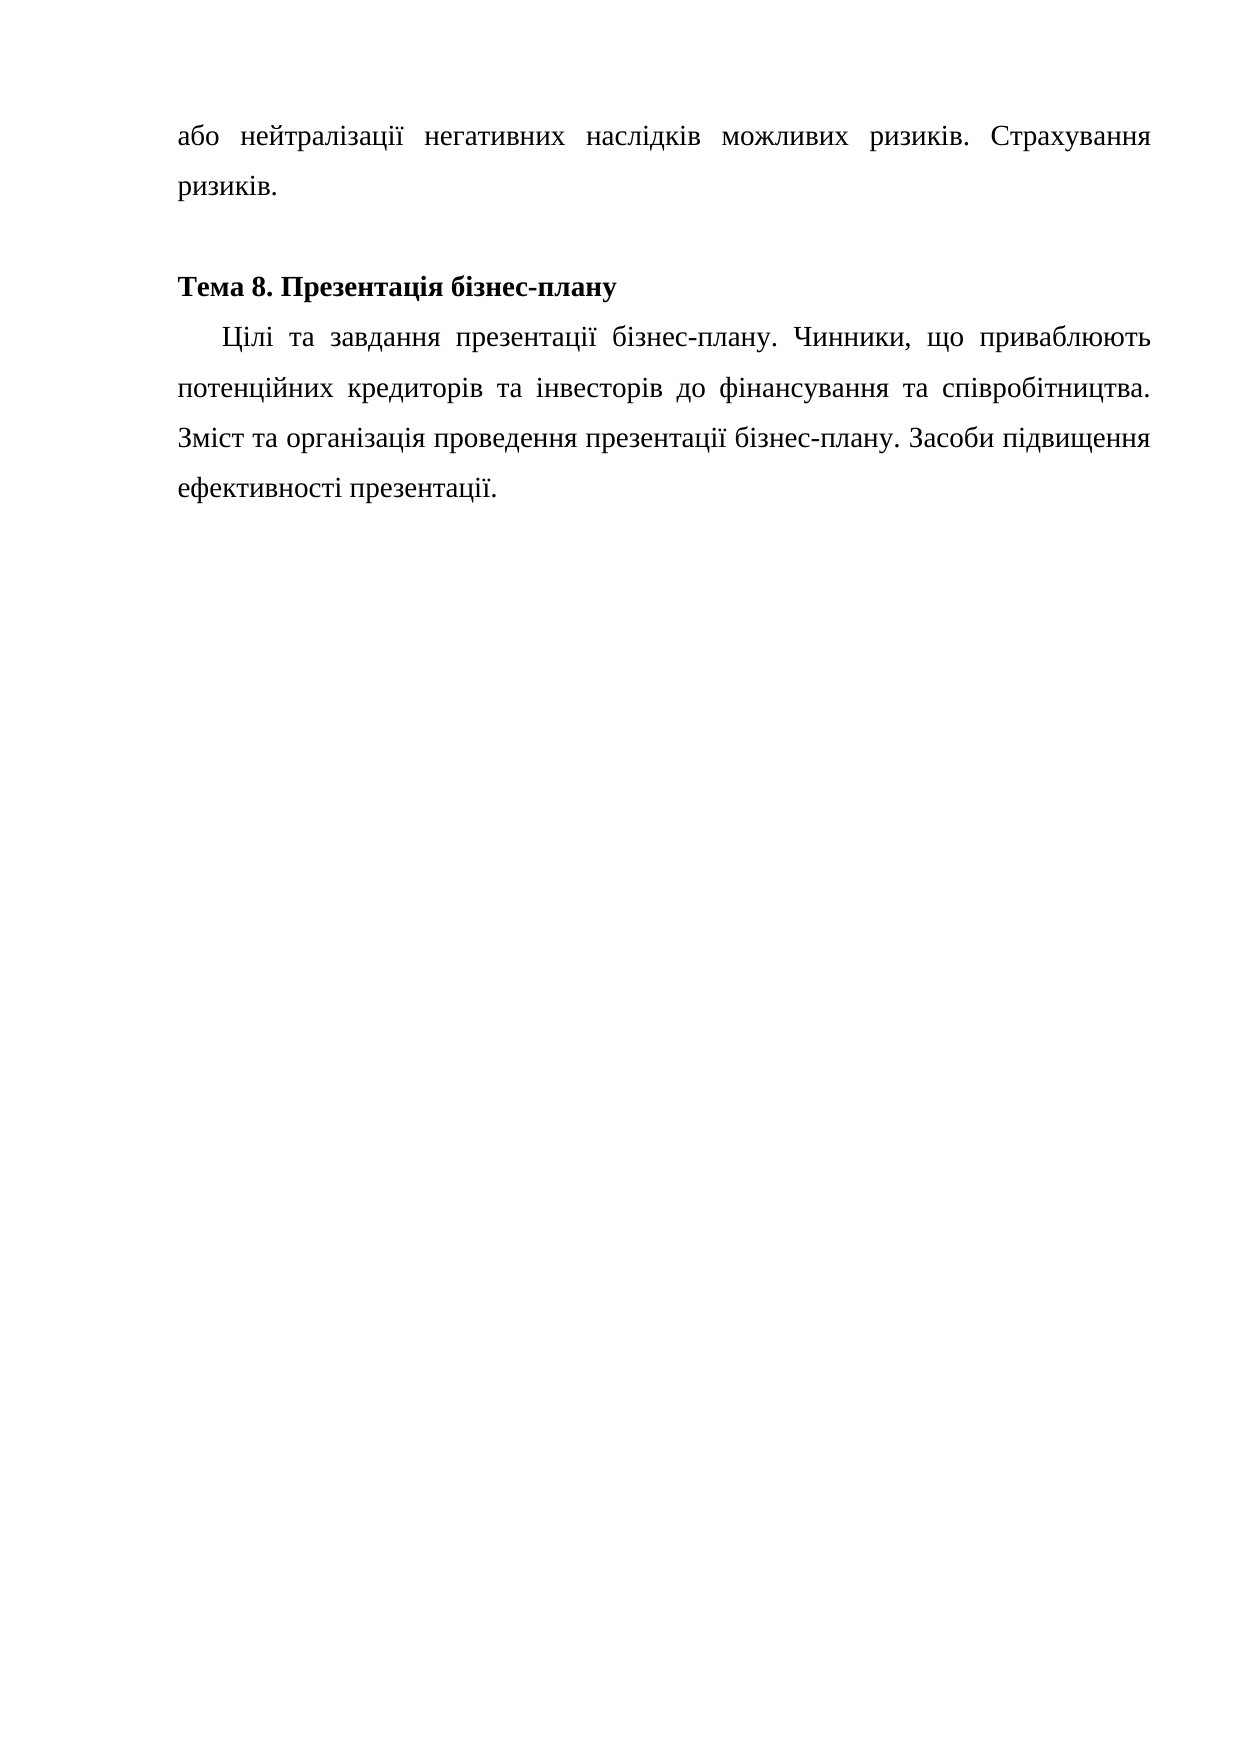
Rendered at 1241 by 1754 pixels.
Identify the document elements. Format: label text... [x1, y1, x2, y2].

text Цілі та завдання презентації бізнес-плану. Чинники, що приваблюють потенційних кредиторів та інвесторів до фінансування та співробітництва. Зміст та організація проведення презентації бізнес-плану. Засоби підвищення ефективності презентації. [177, 319, 1152, 504]
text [177, 118, 1152, 202]
text Тема 8. Презентація бізнес-плану [177, 269, 1152, 303]
